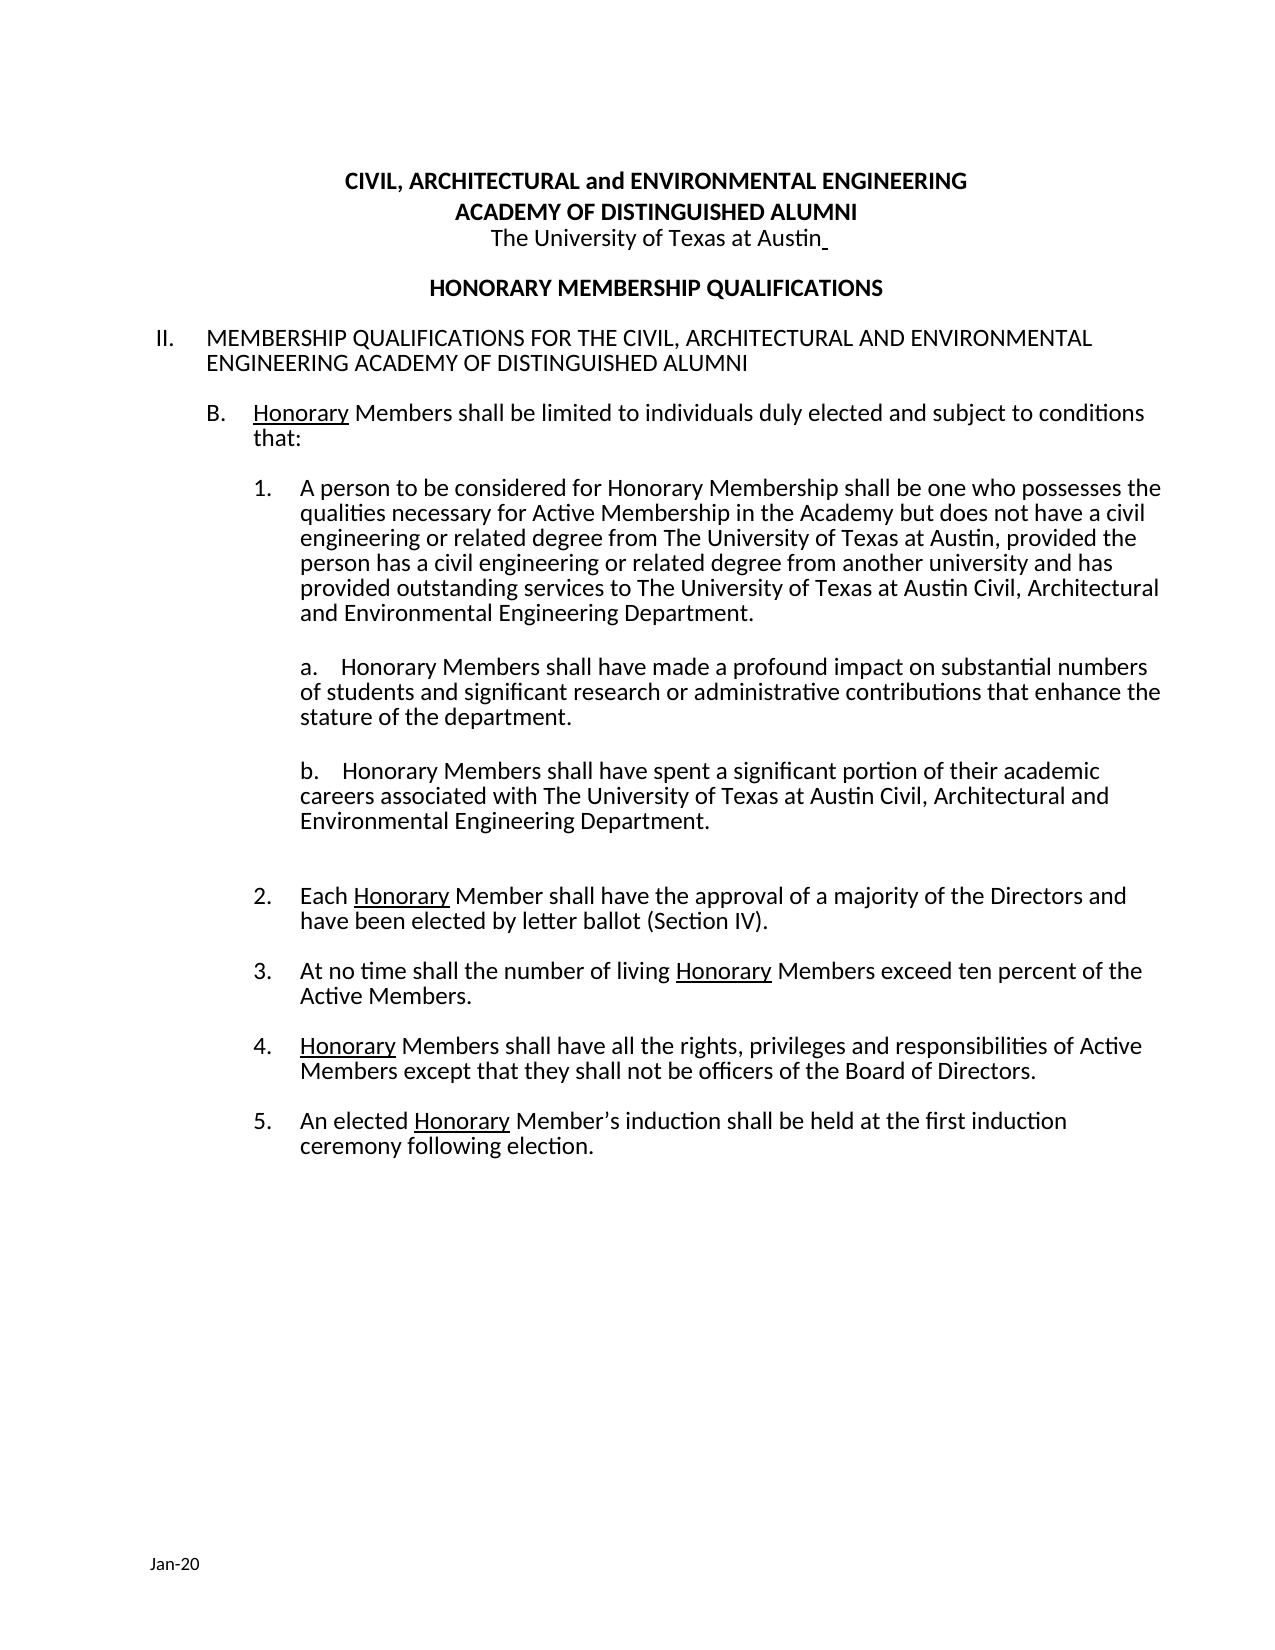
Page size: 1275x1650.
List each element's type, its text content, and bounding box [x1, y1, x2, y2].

text 1. A person to be considered for Honorary Membership shall be one who possesses the qualities necessary for Active Membership in the Academy but does not have a civil engineering or related degree from The University of Texas at Austin, provided the person has a civil engineering or related degree from another university and has provided outstanding services to The University of Texas at Austin Civil, Architectural and Environmental Engineering Department. [253, 477, 1162, 627]
text HONORARY MEMBERSHIP QUALIFICATIONS [150, 277, 1162, 302]
text II. MEMBERSHIP QUALIFICATIONS FOR THE CIVIL, ARCHITECTURAL AND ENVIRONMENTAL ENGINEERING ACADEMY OF DISTINGUISHED ALUMNI [150, 327, 1162, 377]
text B. Honorary Members shall be limited to individuals duly elected and subject to conditions that: [206, 402, 1162, 452]
text 4. Honorary Members shall have all the rights, privileges and responsibilities of Active Members except that they shall not be officers of the Board of Directors. [253, 1034, 1162, 1084]
text 5. An elected Honorary Member’s induction shall be held at the first induction ceremony following election. [253, 1109, 1162, 1159]
text a. Honorary Members shall have made a profound impact on substantial numbers of students and significant research or administrative contributions that enhance the stature of the department. [253, 655, 1162, 730]
subtitle CIVIL, ARCHITECTURAL and ENVIRONMENTAL ENGINEERING ACADEMY OF DISTINGUISHED ALUMNI [150, 166, 1162, 227]
text 2. Each Honorary Member shall have the approval of a majority of the Directors and have been elected by letter ballot (Section IV). [253, 884, 1162, 934]
text b. Honorary Members shall have spent a significant portion of their academic careers associated with The University of Texas at Austin Civil, Architectural and Environmental Engineering Department. [253, 759, 1162, 834]
text 3. At no time shall the number of living Honorary Members exceed ten percent of the Active Members. [253, 959, 1162, 1009]
text The University of Texas at Austin [150, 227, 1162, 252]
